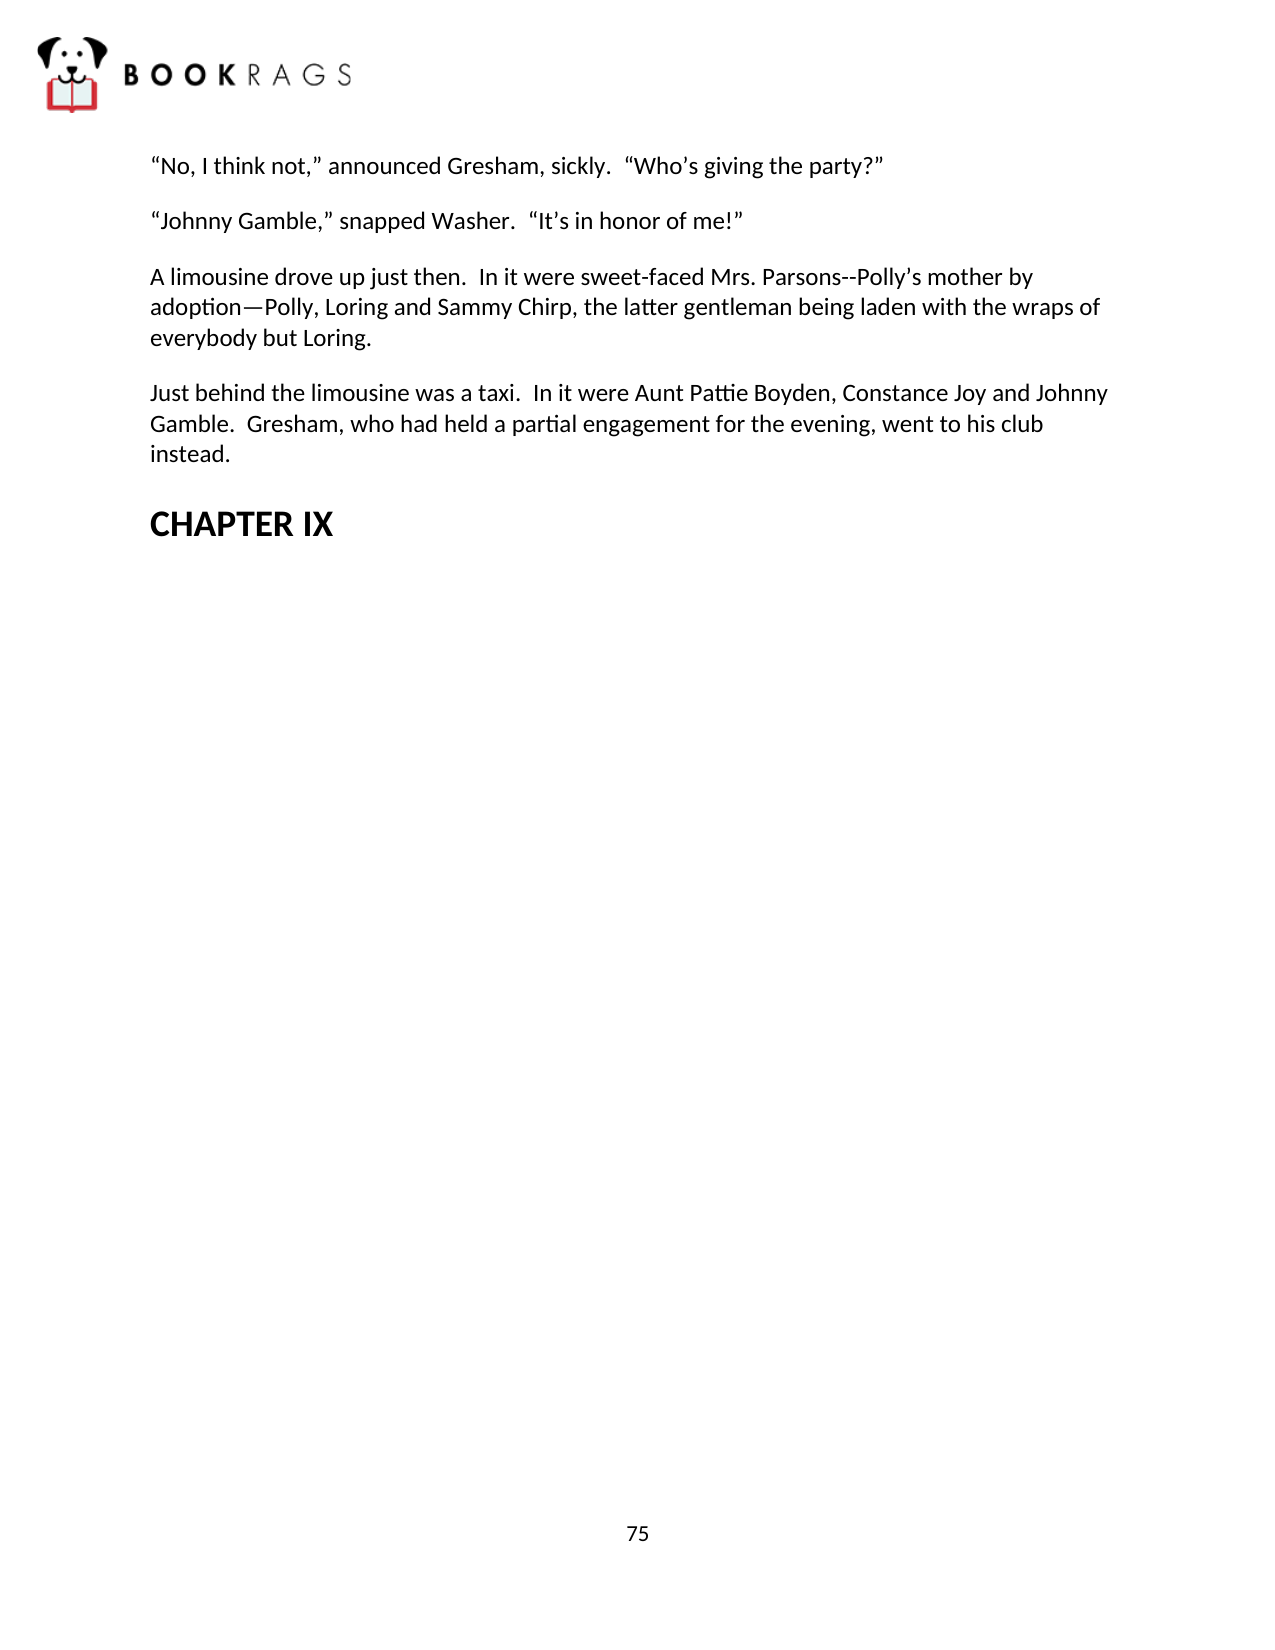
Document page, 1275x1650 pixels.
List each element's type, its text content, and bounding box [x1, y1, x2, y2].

text CHAPTER IX [150, 500, 1125, 546]
text Just behind the limousine was a taxi. In it were Aunt Pattie Boyden, Constance Joy and Johnny Gamble. Gresham, who had held a partial engagement for the evening, went to his club instead. [150, 378, 1125, 469]
text A limousine drove up just then. In it were sweet-faced Mrs. Parsons--Polly’s mother by adoption—­Polly, Loring and Sammy Chirp, the latter gentleman being laden with the wraps of everybody but Loring. [150, 261, 1125, 353]
picture [37, 37, 351, 113]
text “No, I think not,” announced Gresham, sickly. “Who’s giving the party?” [150, 150, 1125, 181]
text “Johnny Gamble,” snapped Washer. “It’s in honor of me!” [150, 206, 1125, 236]
